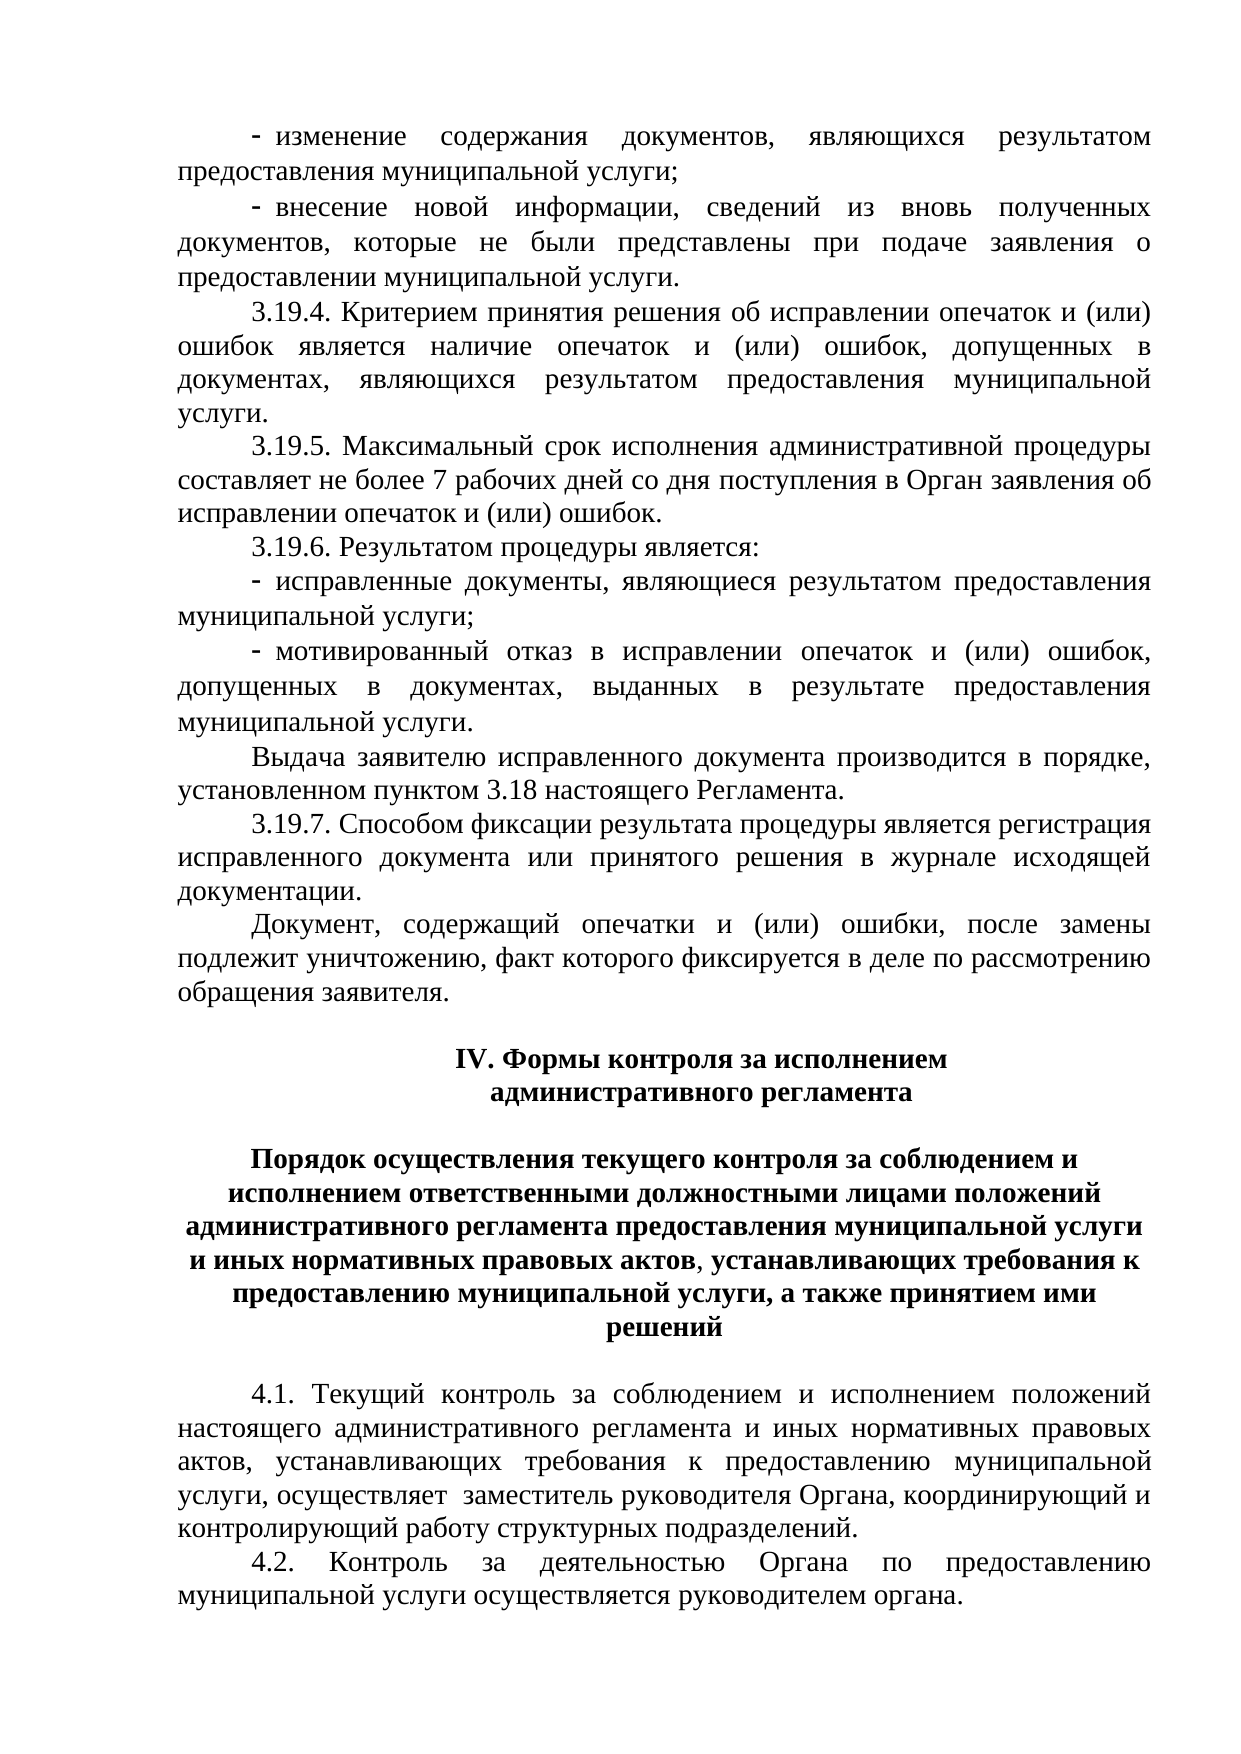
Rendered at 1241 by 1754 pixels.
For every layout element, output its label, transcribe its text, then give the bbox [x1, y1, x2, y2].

text 3.19.5. Максимальный срок исполнения административной процедуры составляет не более 7 рабочих дней со дня поступления в Орган заявления об исправлении опечаток и (или) ошибок. [177, 428, 1152, 529]
list мотивированный отказ в исправлении опечаток и (или) ошибок, допущенных в документах, выданных в результате предоставления муниципальной услуги. [177, 633, 1152, 737]
text Порядок осуществления текущего контроля за соблюдением и исполнением ответственными должностными лицами положений административного регламента предоставления муниципальной услуги и иных нормативных правовых актов, устанавливающих требования к предоставлению муниципальной услуги, а также принятием ими решений [177, 1141, 1152, 1343]
text 4.1. Текущий контроль за соблюдением и исполнением положений настоящего административного регламента и иных нормативных правовых актов, устанавливающих требования к предоставлению муниципальной услуги, осуществляет заместитель руководителя Органа, координирующий и контролирующий работу структурных подразделений. [177, 1376, 1152, 1544]
text 4.2. Контроль за деятельностью Органа по предоставлению муниципальной услуги осуществляется руководителем органа. [177, 1544, 1152, 1611]
text административного регламента [177, 1074, 1152, 1108]
list внесение новой информации, сведений из вновь полученных документов, которые не были представлены при подаче заявления о предоставлении муниципальной услуги. [177, 189, 1152, 293]
text 3.19.4. Критерием принятия решения об исправлении опечаток и (или) ошибок является наличие опечаток и (или) ошибок, допущенных в документах, являющихся результатом предоставления муниципальной услуги. [177, 294, 1152, 428]
text Выдача заявителю исправленного документа производится в порядке, установленном пунктом 3.18 настоящего Регламента. [177, 739, 1152, 806]
text IV. Формы контроля за исполнением [177, 1041, 1152, 1074]
list исправленные документы, являющиеся результатом предоставления муниципальной услуги; [177, 563, 1152, 632]
text 3.19.7. Способом фиксации результата процедуры является регистрация исправленного документа или принятого решения в журнале исходящей документации. [177, 806, 1152, 907]
text Документ, содержащий опечатки и (или) ошибки, после замены подлежит уничтожению, факт которого фиксируется в деле по рассмотрению обращения заявителя. [177, 907, 1152, 1007]
text 3.19.6. Результатом процедуры является: [177, 529, 1152, 563]
list изменение содержания документов, являющихся результатом предоставления муниципальной услуги; [177, 118, 1152, 187]
